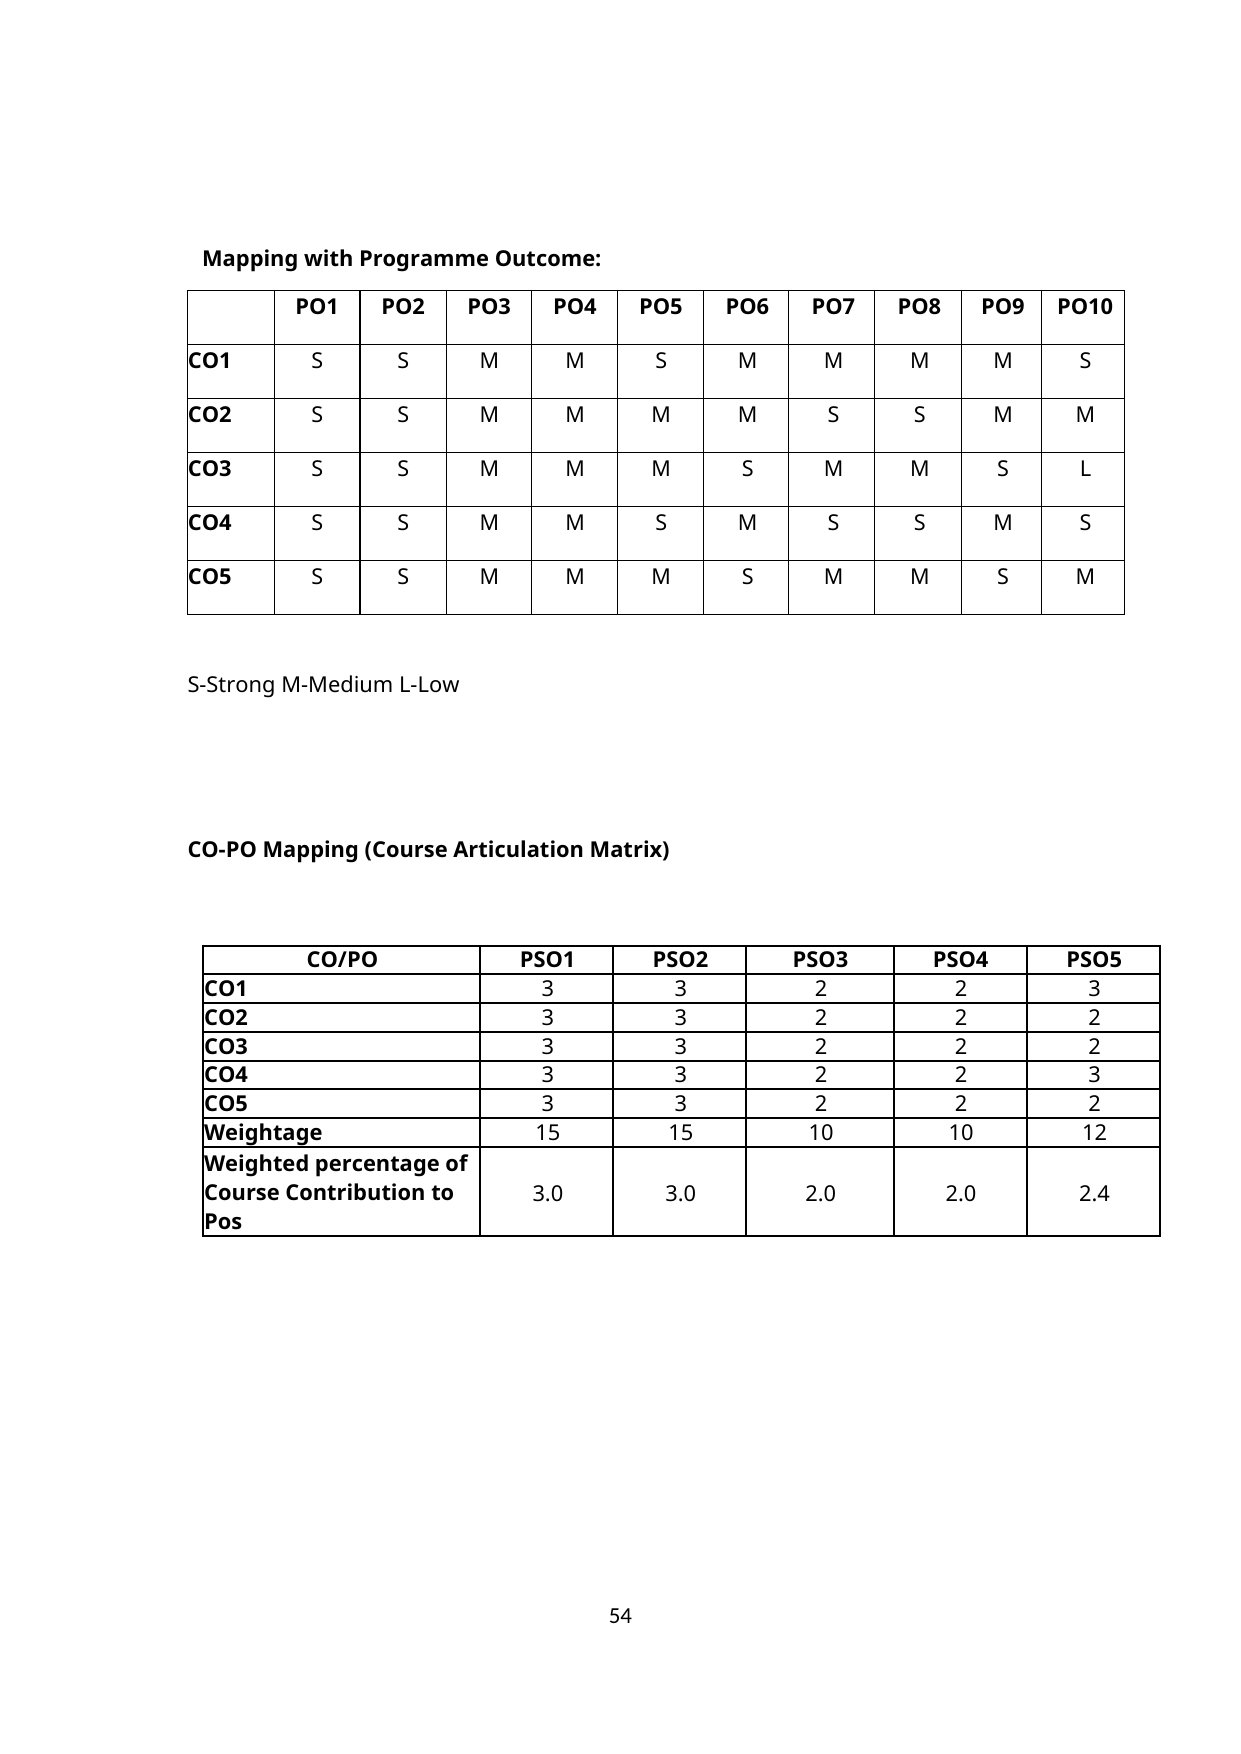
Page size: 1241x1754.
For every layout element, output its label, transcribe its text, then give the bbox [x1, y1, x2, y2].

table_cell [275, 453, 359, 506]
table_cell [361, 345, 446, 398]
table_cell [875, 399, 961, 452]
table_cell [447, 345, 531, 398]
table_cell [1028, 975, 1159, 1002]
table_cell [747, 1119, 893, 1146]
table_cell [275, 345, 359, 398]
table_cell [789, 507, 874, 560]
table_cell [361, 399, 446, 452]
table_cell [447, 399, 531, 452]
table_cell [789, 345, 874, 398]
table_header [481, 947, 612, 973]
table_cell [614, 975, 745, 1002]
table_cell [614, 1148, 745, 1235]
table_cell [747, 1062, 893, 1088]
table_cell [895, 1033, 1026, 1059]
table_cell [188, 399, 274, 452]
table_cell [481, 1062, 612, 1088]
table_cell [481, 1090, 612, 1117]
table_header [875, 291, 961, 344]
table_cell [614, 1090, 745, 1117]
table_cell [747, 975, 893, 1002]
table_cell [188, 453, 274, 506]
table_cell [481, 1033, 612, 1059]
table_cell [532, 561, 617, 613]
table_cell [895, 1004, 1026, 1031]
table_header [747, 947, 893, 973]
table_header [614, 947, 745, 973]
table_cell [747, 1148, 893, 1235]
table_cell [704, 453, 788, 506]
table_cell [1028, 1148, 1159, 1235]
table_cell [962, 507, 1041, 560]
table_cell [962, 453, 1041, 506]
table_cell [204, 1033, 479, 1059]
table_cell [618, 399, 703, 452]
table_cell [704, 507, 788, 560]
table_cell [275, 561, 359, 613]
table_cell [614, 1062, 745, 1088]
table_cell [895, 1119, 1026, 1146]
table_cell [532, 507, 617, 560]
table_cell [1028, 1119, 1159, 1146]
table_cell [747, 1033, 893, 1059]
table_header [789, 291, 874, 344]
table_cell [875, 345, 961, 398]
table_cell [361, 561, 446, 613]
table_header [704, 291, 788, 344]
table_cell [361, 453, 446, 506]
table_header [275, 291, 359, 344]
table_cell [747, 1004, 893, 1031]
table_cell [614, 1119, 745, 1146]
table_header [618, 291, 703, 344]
text CO-PO Mapping (Course Articulation Matrix) [187, 834, 1053, 864]
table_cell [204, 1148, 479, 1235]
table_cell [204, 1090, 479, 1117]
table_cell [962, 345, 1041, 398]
text Mapping with Programme Outcome: [202, 243, 1053, 273]
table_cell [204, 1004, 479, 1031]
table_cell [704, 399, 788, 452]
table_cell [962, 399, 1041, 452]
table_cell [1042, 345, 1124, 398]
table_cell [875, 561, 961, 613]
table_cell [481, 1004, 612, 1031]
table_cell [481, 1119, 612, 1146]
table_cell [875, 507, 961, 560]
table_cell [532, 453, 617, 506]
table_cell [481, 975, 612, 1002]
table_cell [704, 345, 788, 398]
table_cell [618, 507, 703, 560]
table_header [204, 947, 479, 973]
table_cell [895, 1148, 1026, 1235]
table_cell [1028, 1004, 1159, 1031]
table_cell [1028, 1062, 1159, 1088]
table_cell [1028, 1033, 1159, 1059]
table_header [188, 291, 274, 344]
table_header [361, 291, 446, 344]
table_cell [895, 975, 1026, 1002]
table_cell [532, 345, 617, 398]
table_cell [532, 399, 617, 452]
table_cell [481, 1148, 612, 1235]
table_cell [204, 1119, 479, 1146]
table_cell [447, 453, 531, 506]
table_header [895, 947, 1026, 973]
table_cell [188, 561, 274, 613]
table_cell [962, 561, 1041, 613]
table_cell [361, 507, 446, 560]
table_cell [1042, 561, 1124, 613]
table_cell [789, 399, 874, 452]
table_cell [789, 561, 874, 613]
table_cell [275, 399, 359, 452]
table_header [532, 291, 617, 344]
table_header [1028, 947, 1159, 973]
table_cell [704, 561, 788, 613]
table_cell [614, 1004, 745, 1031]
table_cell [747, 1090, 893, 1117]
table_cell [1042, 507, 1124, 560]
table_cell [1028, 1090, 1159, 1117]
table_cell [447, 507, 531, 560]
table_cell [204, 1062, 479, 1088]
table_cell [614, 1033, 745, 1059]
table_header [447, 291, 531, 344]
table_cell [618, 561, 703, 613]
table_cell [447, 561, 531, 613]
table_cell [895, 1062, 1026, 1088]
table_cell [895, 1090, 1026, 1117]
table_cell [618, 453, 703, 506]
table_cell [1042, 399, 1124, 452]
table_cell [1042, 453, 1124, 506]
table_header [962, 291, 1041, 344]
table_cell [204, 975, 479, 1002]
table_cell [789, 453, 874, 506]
text S-Strong M-Medium L-Low [187, 669, 1053, 699]
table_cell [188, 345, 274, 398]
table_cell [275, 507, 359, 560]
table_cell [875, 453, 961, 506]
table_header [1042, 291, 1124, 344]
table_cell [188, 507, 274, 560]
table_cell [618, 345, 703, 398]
